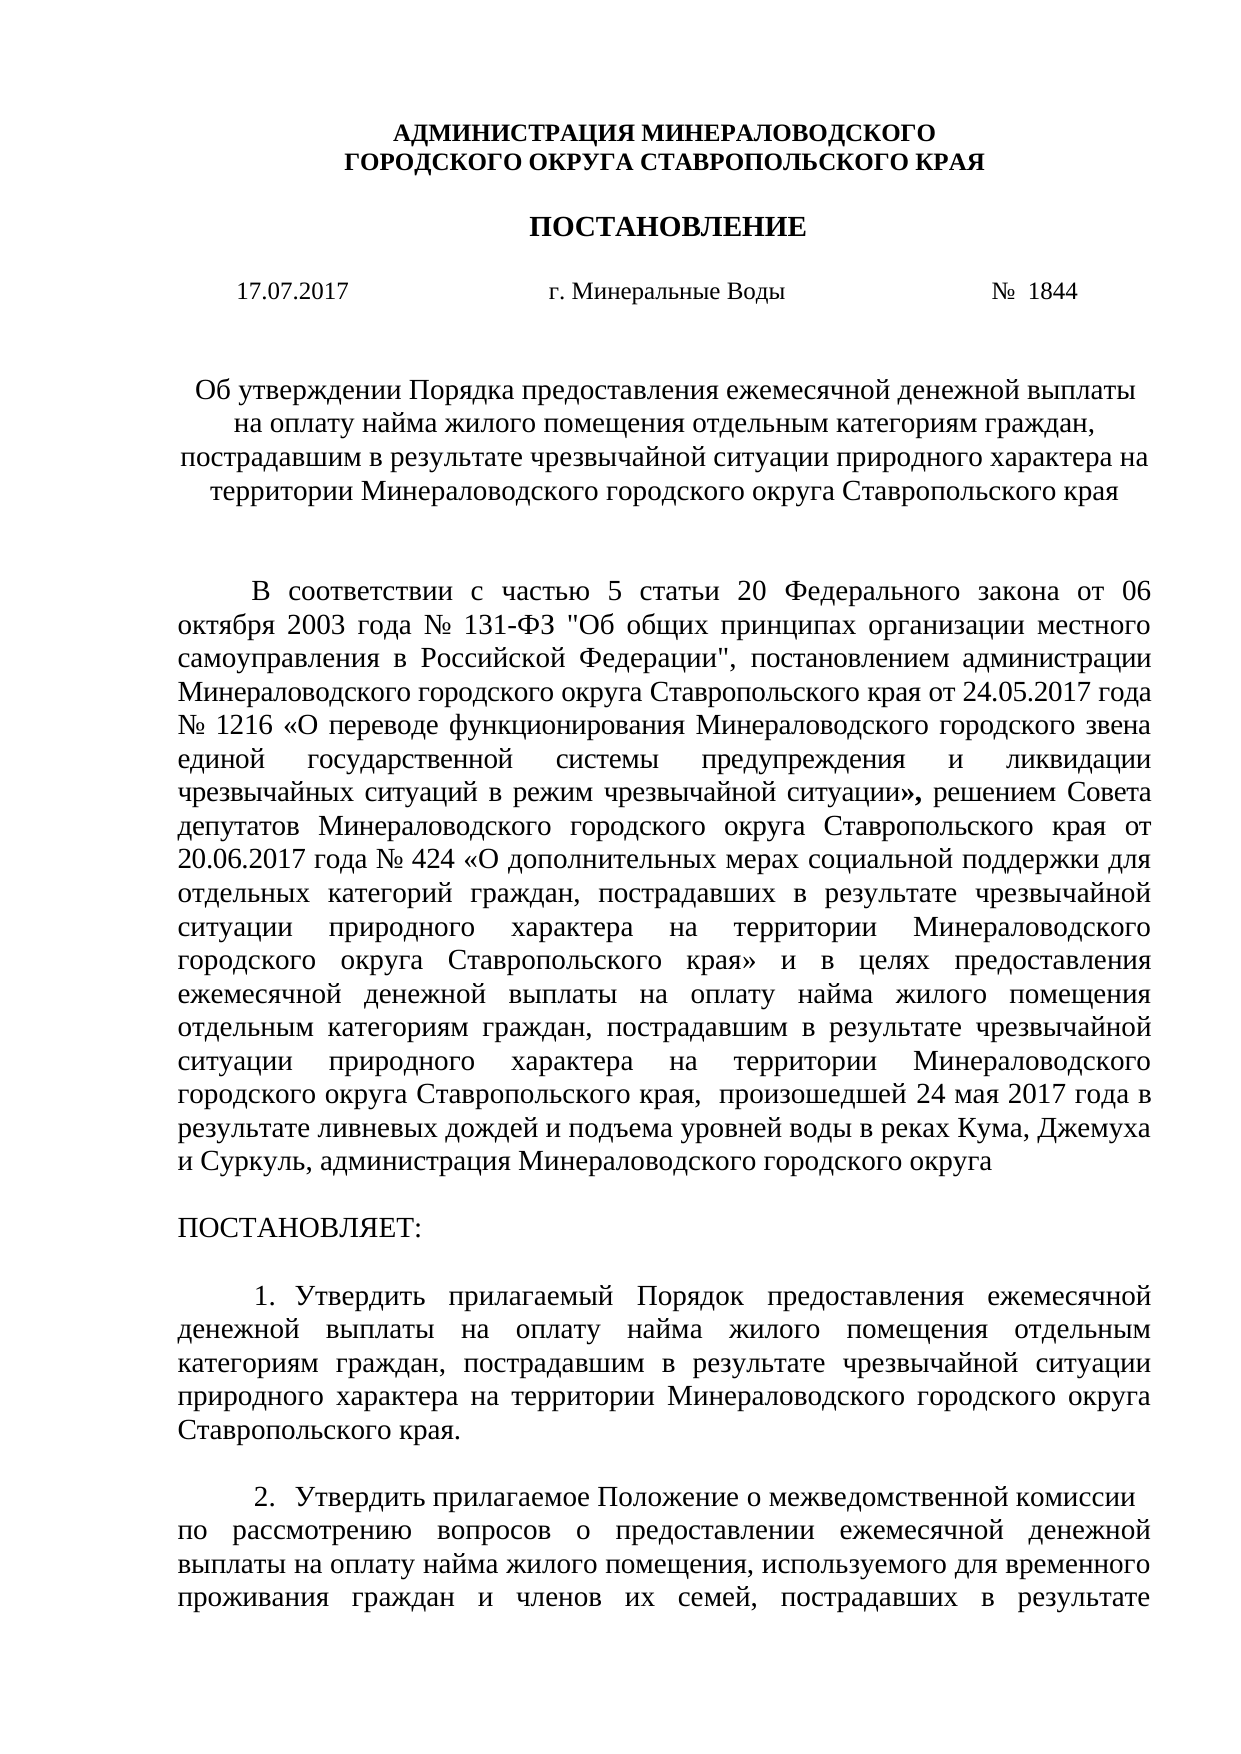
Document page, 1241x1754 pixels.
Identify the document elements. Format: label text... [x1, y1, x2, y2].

text Об утверждении Порядка предоставления ежемесячной денежной выплаты на оплату найма жилого помещения отдельным категориям граждан, пострадавшим в результате чрезвычайной ситуации природного характера на территории Минераловодского городского округа Ставропольского края [177, 372, 1152, 506]
text ПОСТАНОВЛЯЕТ: [177, 1211, 1152, 1244]
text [177, 1512, 1152, 1613]
text ПОСТАНОВЛЕНИЕ [177, 209, 1152, 243]
text 17.07.2017 г. Минеральные Воды № 1844 [177, 276, 1152, 305]
list Утвердить прилагаемое Положение о межведомственной комиссии [177, 1479, 1152, 1512]
text В соответствии с частью 5 статьи 20 Федерального закона от 06 октября 2003 года № 131-ФЗ "Об общих принципах организации местного самоуправления в Российской Федерации", постановлением администрации Минераловодского городского округа Ставропольского края от 24.05.2017 года № 1216 «О переводе функционирования Минераловодского городского звена единой государственной системы предупреждения и ликвидации чрезвычайных ситуаций в режим чрезвычайной ситуации», решением Совета депутатов Минераловодского городского округа Ставропольского края от 20.06.2017 года № 424 «О дополнительных мерах социальной поддержки для отдельных категорий граждан, пострадавших в результате чрезвычайной ситуации природного характера на территории Минераловодского городского округа Ставропольского края» и в целях предоставления ежемесячной денежной выплаты на оплату найма жилого помещения отдельным категориям граждан, пострадавшим в результате чрезвычайной ситуации природного характера на территории Минераловодского городского округа Ставропольского края, произошедшей 24 мая 2017 года в результате ливневых дождей и подъема уровней воды в реках Кума, Джемуха и Суркуль, администрация Минераловодского городского округа [177, 573, 1152, 1177]
text АДМИНИСТРАЦИЯ МИНЕРАЛОВОДСКОГО [177, 118, 1152, 147]
list Утвердить прилагаемый Порядок предоставления ежемесячной денежной выплаты на оплату найма жилого помещения отдельным категориям граждан, пострадавшим в результате чрезвычайной ситуации природного характера на территории Минераловодского городского округа Ставропольского края. [177, 1278, 1152, 1445]
text ГОРОДСКОГО ОКРУГА СТАВРОПОЛЬСКОГО КРАЯ [177, 147, 1152, 176]
